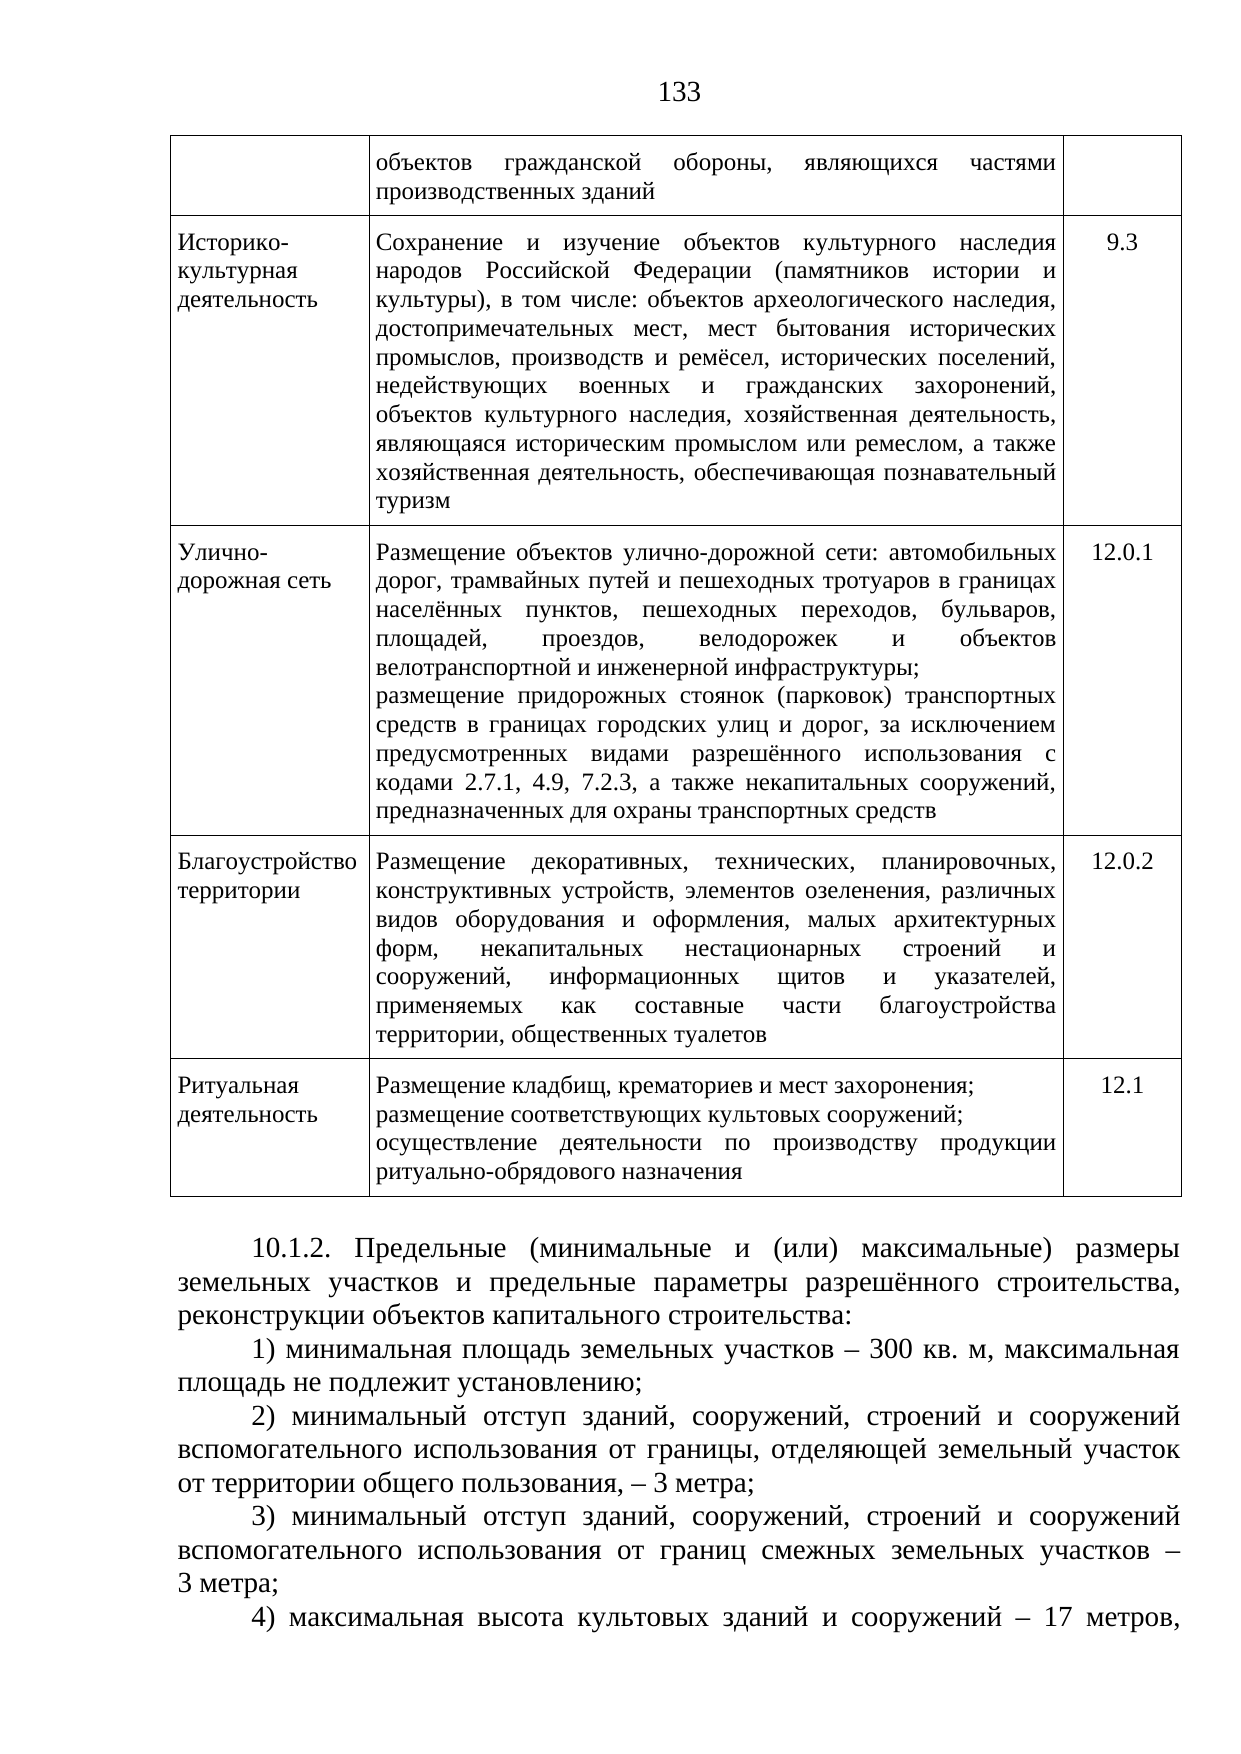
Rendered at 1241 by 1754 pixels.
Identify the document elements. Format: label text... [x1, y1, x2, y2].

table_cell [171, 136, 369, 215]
text 2) минимальный отступ зданий, сооружений, строений и сооружений вспомогательного использования от границы, отделяющей земельный участок от территории общего пользования, – 3 метра; [177, 1398, 1181, 1498]
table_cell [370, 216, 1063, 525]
text 1) минимальная площадь земельных участков – 300 кв. м, максимальная площадь не подлежит установлению; [177, 1331, 1181, 1398]
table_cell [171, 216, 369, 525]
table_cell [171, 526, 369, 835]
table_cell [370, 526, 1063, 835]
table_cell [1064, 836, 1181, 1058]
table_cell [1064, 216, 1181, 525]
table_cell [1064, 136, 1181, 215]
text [177, 1599, 1181, 1633]
text 3) минимальный отступ зданий, сооружений, строений и сооружений вспомогательного использования от границ смежных земельных участков – 3 метра; [177, 1498, 1181, 1599]
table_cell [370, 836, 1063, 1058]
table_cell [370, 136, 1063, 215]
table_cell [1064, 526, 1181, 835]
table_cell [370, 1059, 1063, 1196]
text 10.1.2. Предельные (минимальные и (или) максимальные) размеры земельных участков и предельные параметры разрешённого строительства, реконструкции объектов капитального строительства: [177, 1230, 1181, 1331]
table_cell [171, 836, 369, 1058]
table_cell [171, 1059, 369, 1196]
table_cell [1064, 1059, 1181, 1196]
